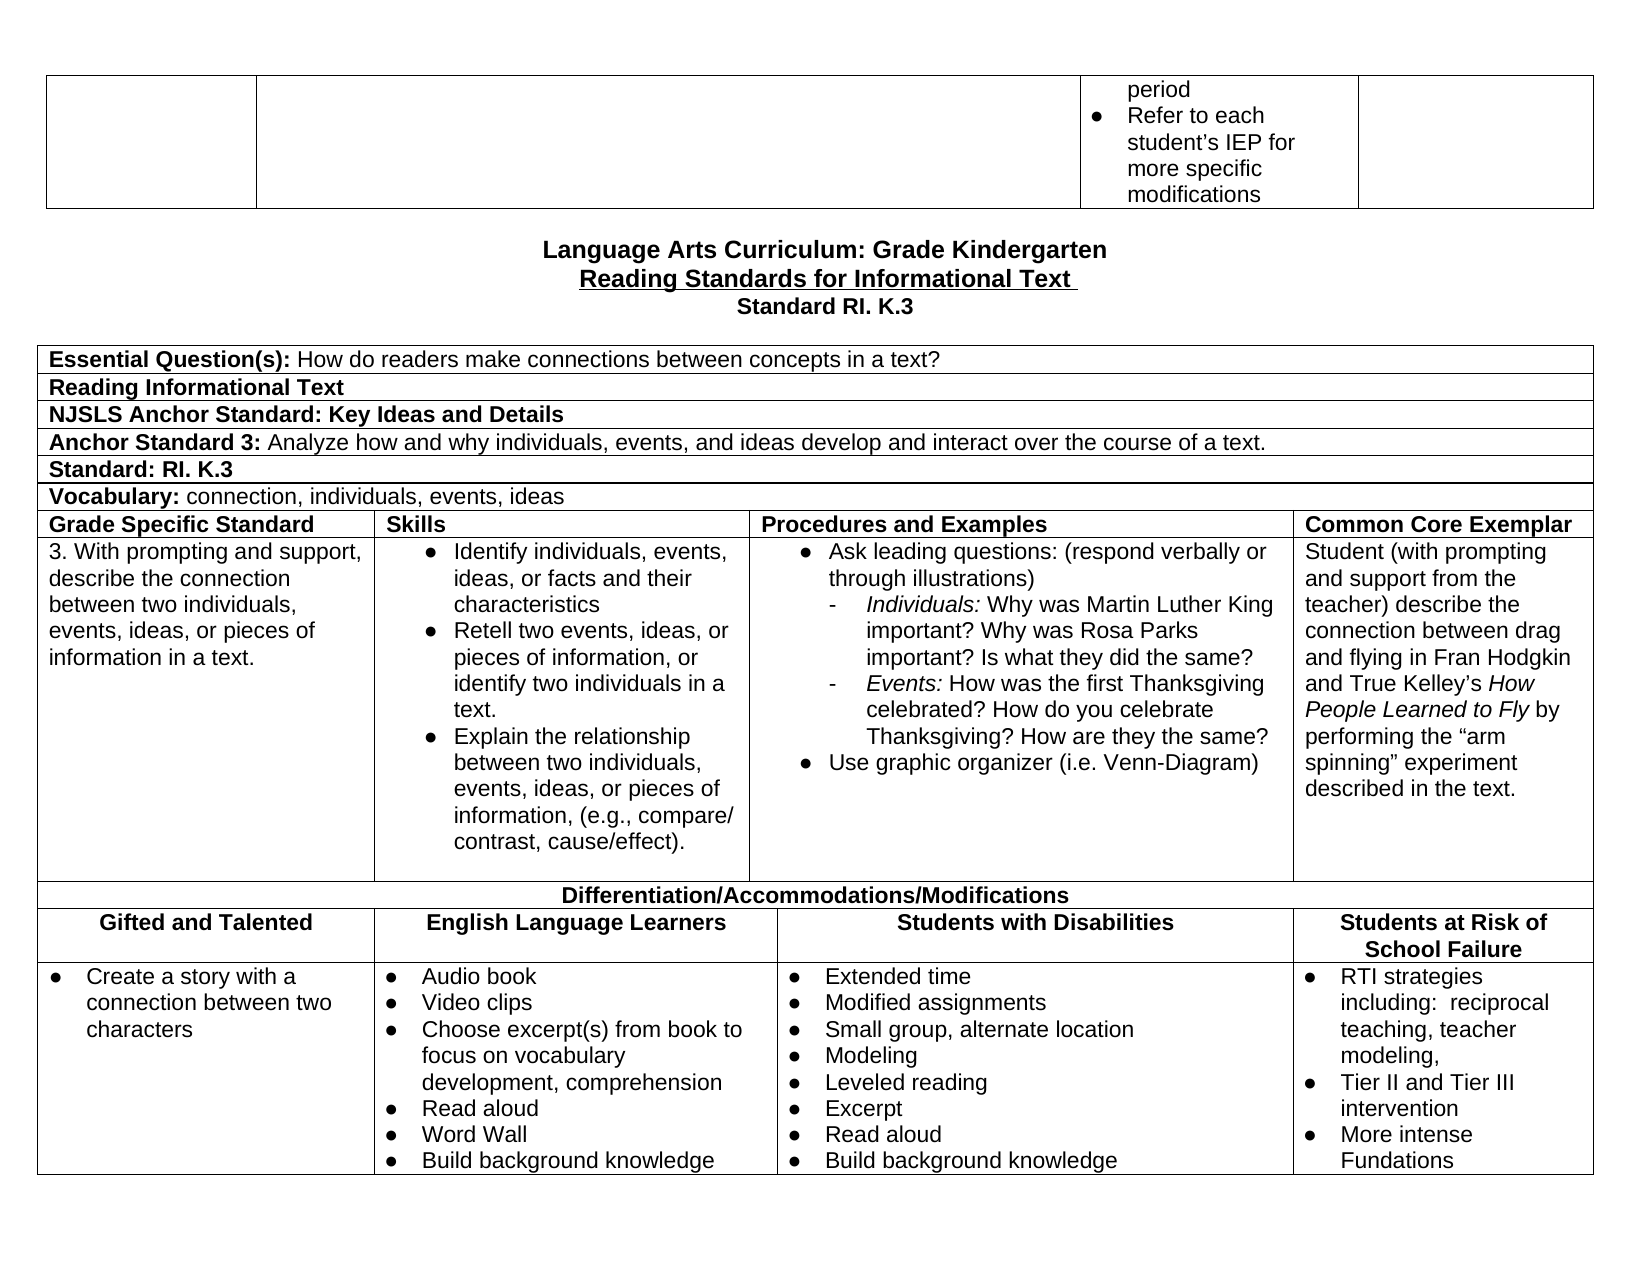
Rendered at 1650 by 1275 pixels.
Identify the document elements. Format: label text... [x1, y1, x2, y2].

table_cell Student (with prompting and support from the teacher) describe the connection between drag and flying in Fran Hodgkin and True Kelley’s How People Learned to Fly by performing the “arm spinning” experiment described in the text. [1294, 538, 1593, 881]
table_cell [1081, 76, 1358, 208]
text Reading Standards for Informational Text [75, 264, 1575, 293]
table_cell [257, 76, 1080, 208]
table_cell Vocabulary: connection, individuals, events, ideas [38, 484, 1593, 510]
table_cell Anchor Standard 3: Analyze how and why individuals, events, and ideas develop and interact over the course of a text. [38, 429, 1593, 455]
table_cell NJSLS Anchor Standard: Key Ideas and Details [38, 401, 1593, 428]
table_header Essential Question(s): How do readers make connections between concepts in a text? [38, 346, 1593, 373]
text Language Arts Curriculum: Grade Kindergarten [75, 235, 1575, 264]
table_cell Reading Informational Text [38, 374, 1593, 400]
table_cell Grade Specific Standard [38, 511, 374, 537]
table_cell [1294, 963, 1593, 1174]
table_cell 3. With prompting and support, describe the connection between two individuals, events, ideas, or pieces of information in a text. [38, 538, 374, 881]
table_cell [38, 963, 374, 1174]
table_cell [1359, 76, 1593, 208]
table_cell Common Core Exemplar [1294, 511, 1593, 537]
table_cell Standard: RI. K.3 [38, 456, 1593, 482]
text Standard RI. K.3 [75, 293, 1575, 319]
table_cell Differentiation/Accommodations/Modifications [38, 882, 1593, 908]
table_cell Procedures and Examples [750, 511, 1293, 537]
table_cell Skills [375, 511, 749, 537]
table_cell Students at Risk of School Failure [1294, 909, 1593, 962]
table_cell Identify individuals, events, ideas, or facts and their characteristics Retell two events, ideas, or pieces of information, or identify two individuals in a text. Explain the relationship between two individuals, events, ideas, or pieces of information, (e.g., compare/ contrast, cause/effect). [375, 538, 749, 881]
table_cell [375, 963, 777, 1174]
table_cell Ask leading questions: (respond verbally or through illustrations) Individuals: Why was Martin Luther King important? Why was Rosa Parks important? Is what they did the same? Events: How was the first Thanksgiving celebrated? How do you celebrate Thanksgiving? How are they the same? Use graphic organizer (i.e. Venn-Diagram) [750, 538, 1293, 881]
table_cell English Language Learners [375, 909, 777, 962]
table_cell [47, 76, 256, 208]
table_cell Students with Disabilities [778, 909, 1293, 962]
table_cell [778, 963, 1293, 1174]
table_cell Gifted and Talented [38, 909, 374, 962]
